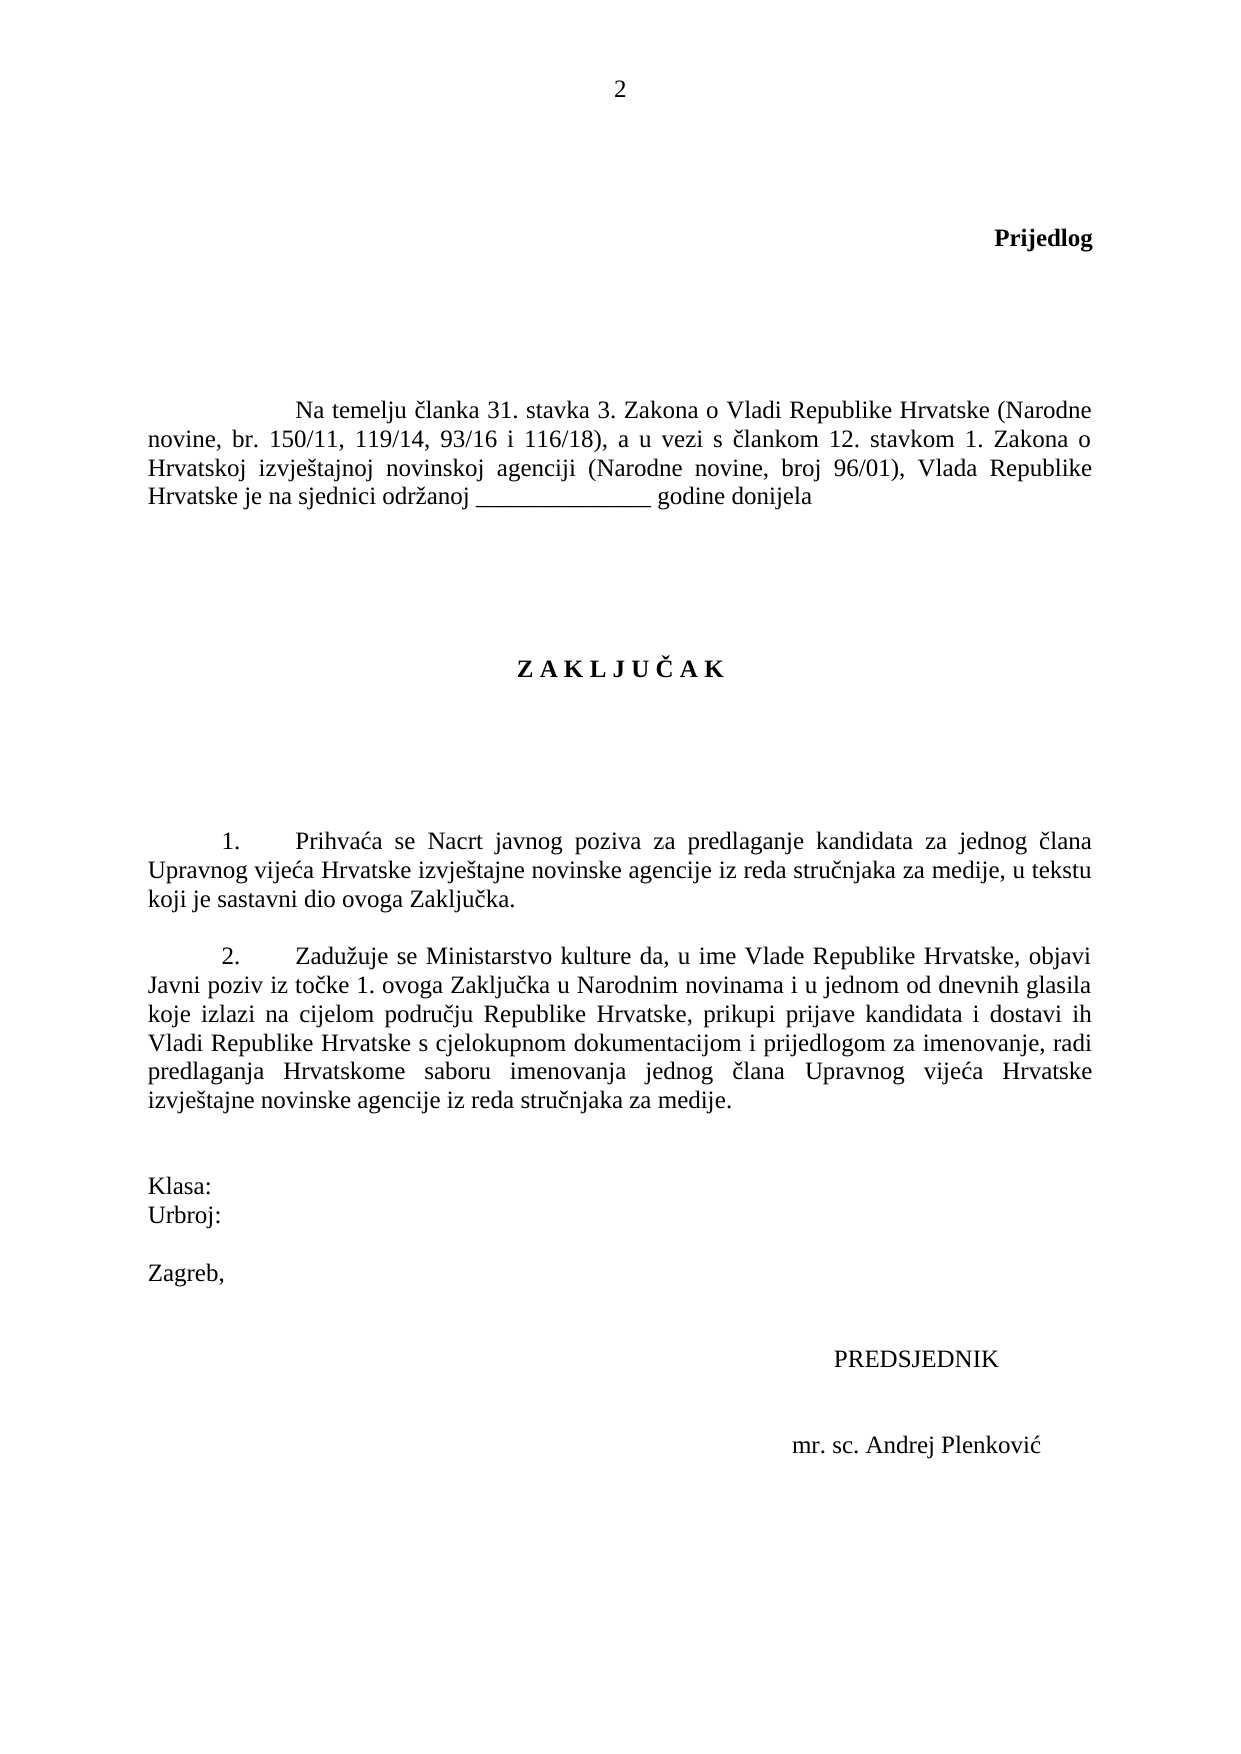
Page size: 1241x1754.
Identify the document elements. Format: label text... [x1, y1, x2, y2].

text Zagreb, [148, 1258, 1093, 1286]
text 1. Prihvaća se Nacrt javnog poziva za predlaganje kandidata za jednog člana Upravnog vijeća Hrvatske izvještajne novinske agencije iz reda stručnjaka za medije, u tekstu koji je sastavni dio ovoga Zaključka. [148, 826, 1093, 913]
text Klasa: [148, 1171, 1093, 1200]
text mr. sc. Andrej Plenković [148, 1430, 1093, 1459]
text 2. Zadužuje se Ministarstvo kulture da, u ime Vlade Republike Hrvatske, objavi Javni poziv iz točke 1. ovoga Zaključka u Narodnim novinama i u jednom od dnevnih glasila koje izlazi na cijelom području Republike Hrvatske, prikupi prijave kandidata i dostavi ih Vladi Republike Hrvatske s cjelokupnom dokumentacijom i prijedlogom za imenovanje, radi predlaganja Hrvatskome saboru imenovanja jednog člana Upravnog vijeća Hrvatske izvještajne novinske agencije iz reda stručnjaka za medije. [148, 941, 1093, 1114]
text Prijedlog [148, 223, 1093, 251]
text Z A K L J U Č A K [148, 654, 1093, 683]
text Urbroj: [148, 1200, 1093, 1229]
text Na temelju članka 31. stavka 3. Zakona o Vladi Republike Hrvatske (Narodne novine, br. 150/11, 119/14, 93/16 i 116/18), a u vezi s člankom 12. stavkom 1. Zakona o Hrvatskoj izvještajnoj novinskoj agenciji (Narodne novine, broj 96/01), Vlada Republike Hrvatske je na sjednici održanoj ______________ godine donijela [148, 395, 1093, 510]
text PREDSJEDNIK [148, 1344, 1093, 1373]
